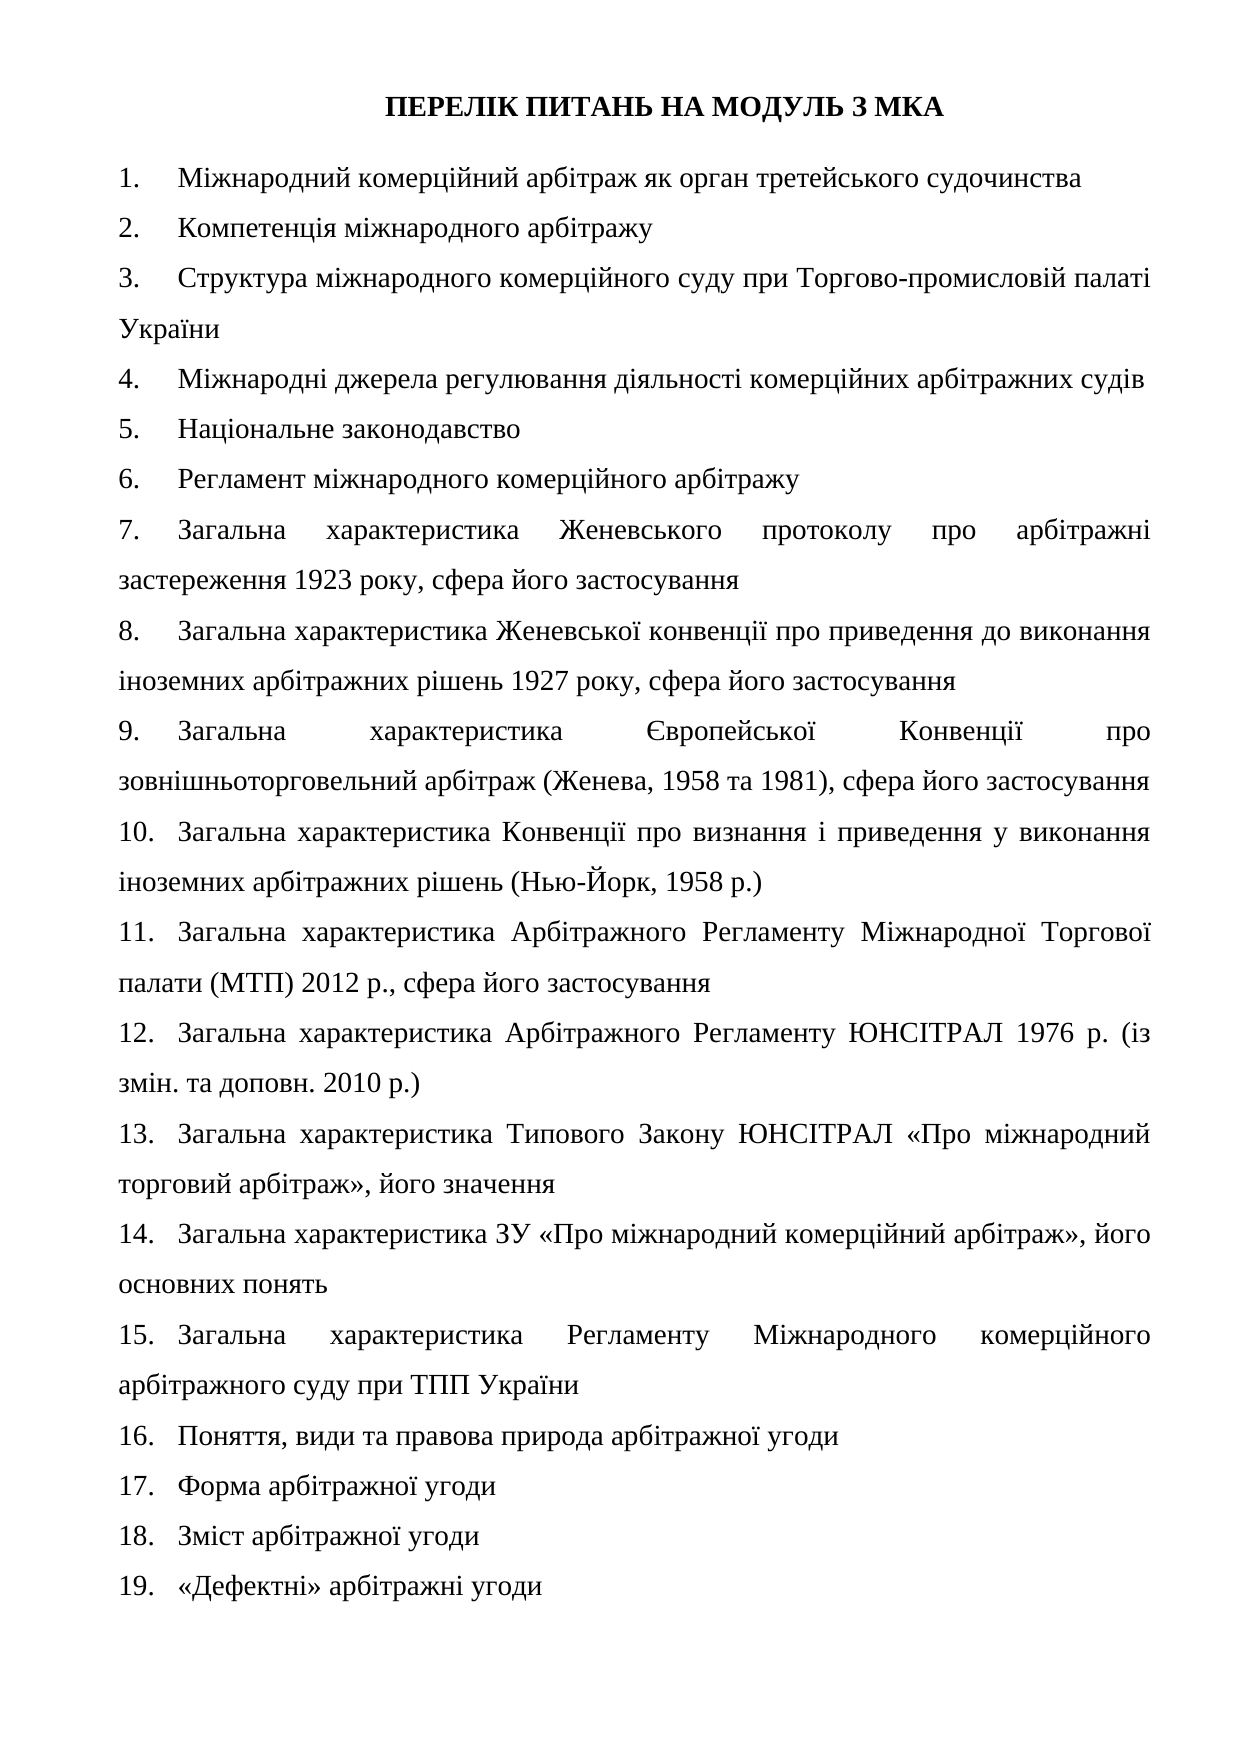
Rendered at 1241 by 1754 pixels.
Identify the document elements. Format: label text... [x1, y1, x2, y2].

list Загальна характеристика Конвенції про визнання і приведення у виконання іноземних арбітражних рішень (Нью-Йорк, 1958 р.) [118, 814, 1152, 898]
list Міжнародні джерела регулювання діяльності комерційних арбітражних судів [118, 361, 1152, 394]
list Загальна характеристика Женевської конвенції про приведення до виконання іноземних арбітражних рішень 1927 року, сфера його застосування [118, 613, 1152, 696]
list Загальна характеристика Арбітражного Регламенту Міжнародної Торгової палати (МТП) 2012 р., сфера його застосування [118, 914, 1152, 998]
list Загальна характеристика ЗУ «Про міжнародний комерційний арбітраж», його основних понять [118, 1216, 1152, 1300]
list Міжнародний комерційний арбітраж як орган третейського судочинства [118, 160, 1152, 193]
list Зміст арбітражної угоди [118, 1518, 1152, 1552]
list Форма арбітражної угоди [118, 1468, 1152, 1501]
list Національне законодавство [118, 411, 1152, 445]
list Загальна характеристика Арбітражного Регламенту ЮНСІТРАЛ 1976 р. (із змін. та доповн. 2010 р.) [118, 1015, 1152, 1099]
text ПЕРЕЛІК ПИТАНЬ НА МОДУЛЬ З МКА [177, 89, 1152, 122]
list Регламент міжнародного комерційного арбітражу [118, 462, 1152, 495]
list Загальна характеристика Женевського протоколу про арбітражні застереження 1923 року, сфера його застосування [118, 512, 1152, 596]
list Загальна характеристика Європейської Конвенції про зовнішньоторговельний арбітраж (Женева, 1958 та 1981), сфера його застосування [118, 713, 1152, 797]
list Загальна характеристика Регламенту Міжнародного комерційного арбітражного суду при ТПП України [118, 1317, 1152, 1401]
list Структура міжнародного комерційного суду при Торгово-промисловій палаті України [118, 260, 1152, 344]
list Поняття, види та правова природа арбітражної угоди [118, 1418, 1152, 1451]
list Загальна характеристика Типового Закону ЮНСІТРАЛ «Про міжнародний торговий арбітраж», його значення [118, 1116, 1152, 1199]
list «Дефектні» арбітражні угоди [118, 1568, 1152, 1602]
list Компетенція міжнародного арбітражу [118, 210, 1152, 244]
